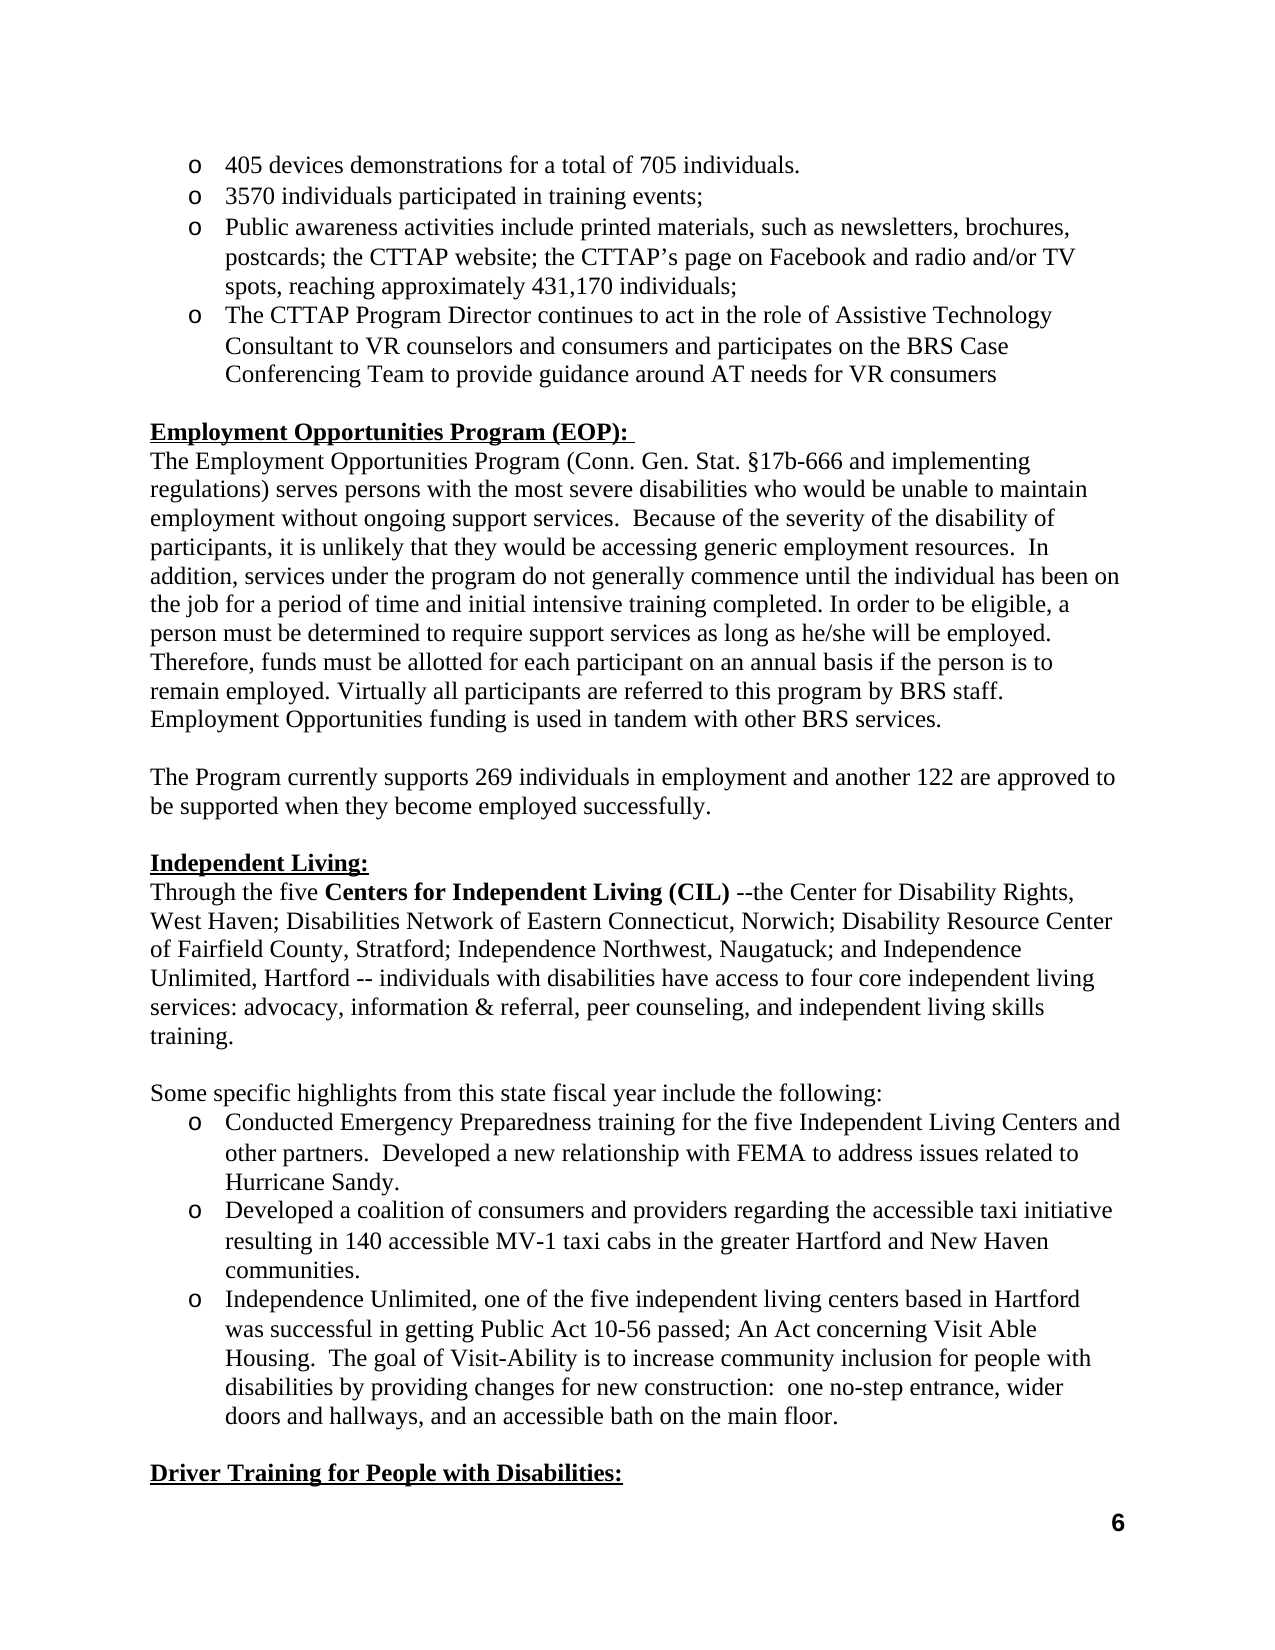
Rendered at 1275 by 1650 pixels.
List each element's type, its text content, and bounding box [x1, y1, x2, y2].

text Through the five Centers for Independent Living (CIL) --the Center for Disability Rights, West Haven; Disabilities Network of Eastern Connecticut, Norwich; Disability Resource Center of Fairfield County, Stratford; Independence Northwest, Naugatuck; and Independence Unlimited, Hartford -- individuals with disabilities have access to four core independent living services: advocacy, information & referral, peer counseling, and independent living skills training. [150, 877, 1125, 1049]
text Driver Training for People with Disabilities: [150, 1458, 1125, 1487]
list Conducted Emergency Preparedness training for the five Independent Living Centers and other partners. Developed a new relationship with FEMA to address issues related to Hurricane Sandy. [187, 1107, 1125, 1195]
text Independent Living: [150, 848, 1125, 877]
list Public awareness activities include printed materials, such as newsletters, brochures, postcards; the CTTAP website; the CTTAP’s page on Facebook and radio and/or TV spots, reaching approximately 431,170 individuals; [187, 212, 1125, 300]
list Independence Unlimited, one of the five independent living centers based in Hartford was successful in getting Public Act 10-56 passed; An Act concerning Visit Able Housing. The goal of Visit-Ability is to increase community inclusion for people with disabilities by providing changes for new construction: one no-step entrance, wider doors and hallways, and an accessible bath on the main floor. [187, 1284, 1125, 1429]
text Some specific highlights from this state fiscal year include the following: [150, 1078, 1125, 1107]
list 405 devices demonstrations for a total of 705 individuals. [187, 150, 1125, 181]
text The Employment Opportunities Program (Conn. Gen. Stat. §17b-666 and implementing regulations) serves persons with the most severe disabilities who would be unable to maintain employment without ongoing support services. Because of the severity of the disability of participants, it is unlikely that they would be accessing generic employment resources. In addition, services under the program do not generally commence until the individual has been on the job for a period of time and initial intensive training completed. In order to be eligible, a person must be determined to require support services as long as he/she will be employed. Therefore, funds must be allotted for each participant on an annual basis if the person is to remain employed. Virtually all participants are referred to this program by BRS staff. Employment Opportunities funding is used in tandem with other BRS services. [150, 446, 1125, 733]
list 3570 individuals participated in training events; [187, 181, 1125, 212]
text The Program currently supports 269 individuals in employment and another 122 are approved to be supported when they become employed successfully. [150, 762, 1125, 819]
text Employment Opportunities Program (EOP): [150, 417, 1125, 446]
list The CTTAP Program Director continues to act in the role of Assistive Technology Consultant to VR counselors and consumers and participates on the BRS Case Conferencing Team to provide guidance around AT needs for VR consumers [187, 300, 1125, 388]
list Developed a coalition of consumers and providers regarding the accessible taxi initiative resulting in 140 accessible MV-1 taxi cabs in the greater Hartford and New Haven communities. [187, 1195, 1125, 1284]
